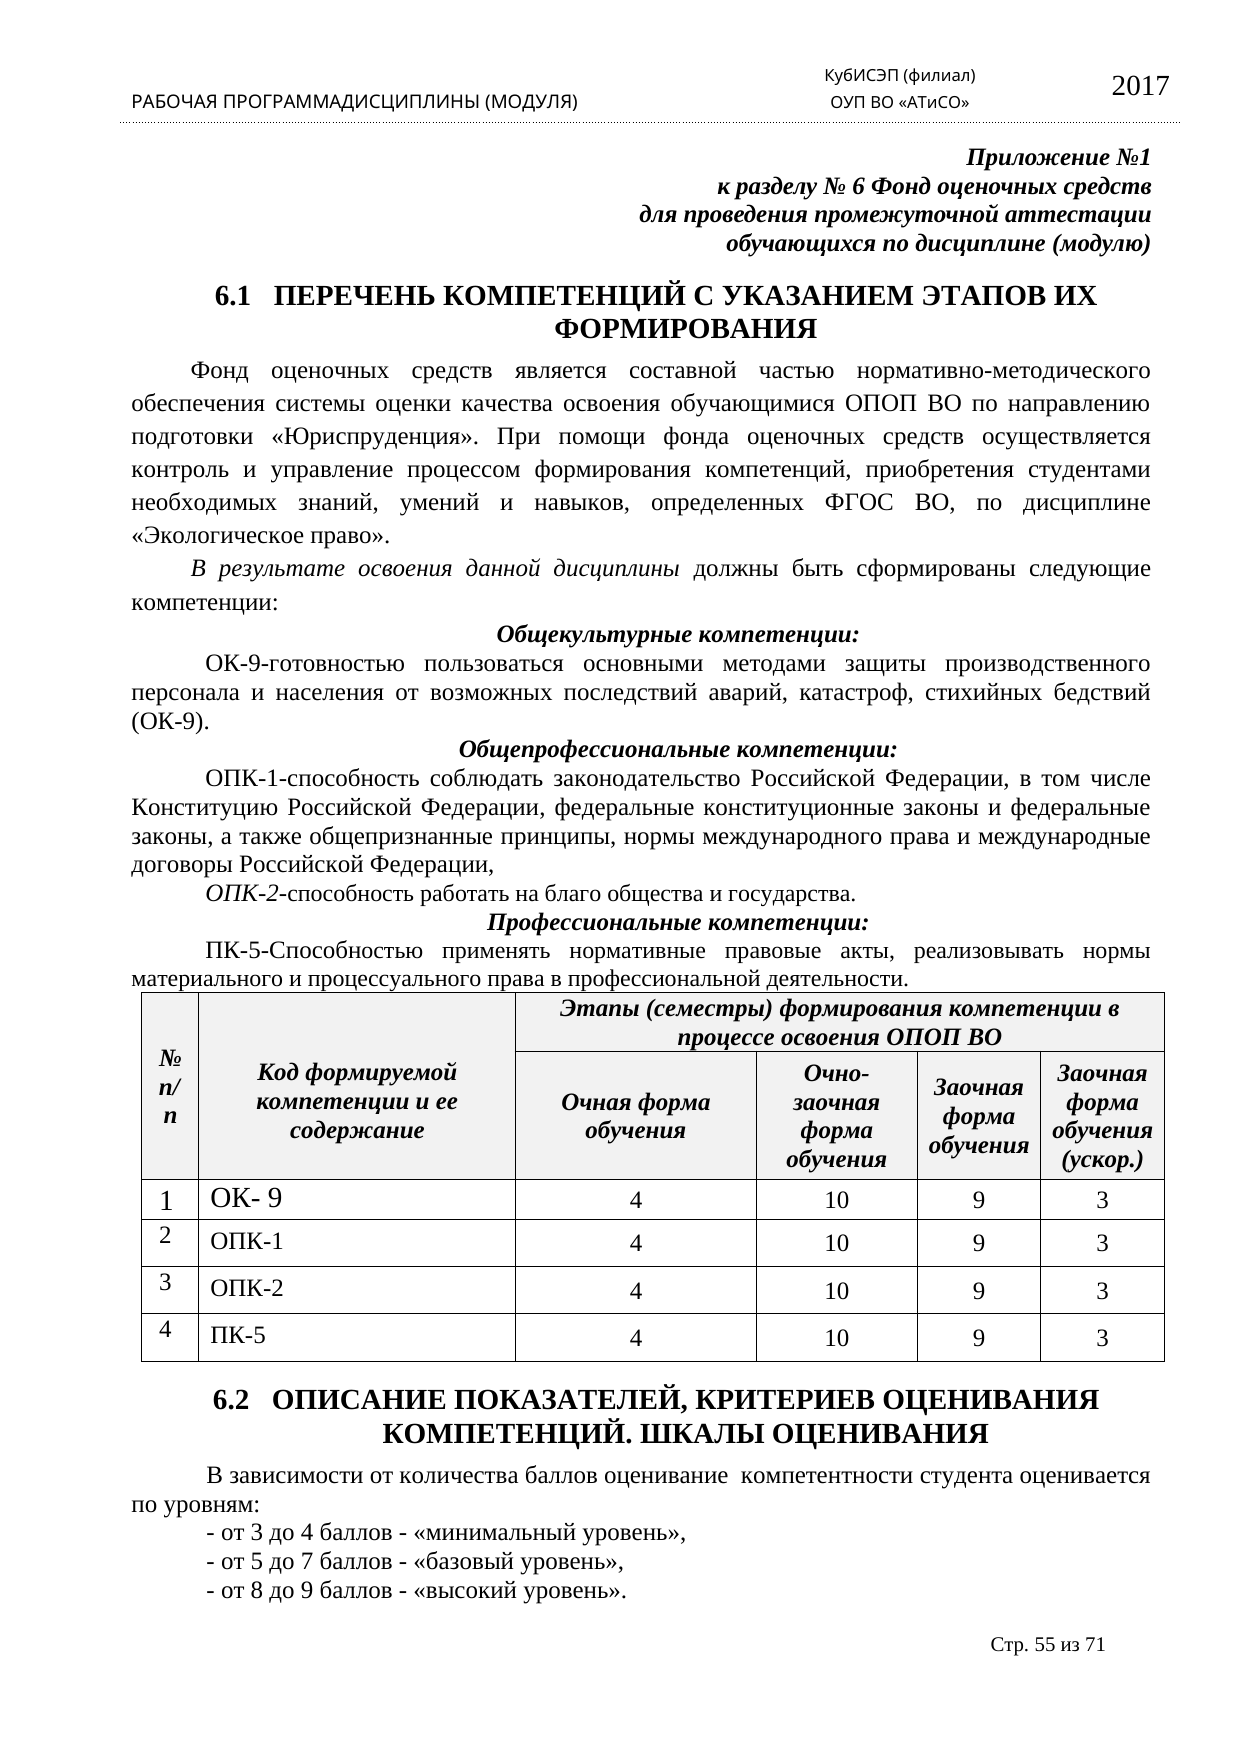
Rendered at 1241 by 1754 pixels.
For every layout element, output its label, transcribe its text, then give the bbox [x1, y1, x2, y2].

table_cell ПК-5 [199, 1314, 515, 1361]
text - от 8 до 9 баллов - «высокий уровень». [131, 1575, 1152, 1604]
table_cell 4 [516, 1267, 756, 1313]
table_cell 3 [1041, 1314, 1164, 1361]
table_cell ОК- 9 [199, 1180, 515, 1219]
list В результате освоения данной дисциплины должны быть сформированы следующие компетенции: [131, 553, 1152, 615]
text Профессиональные компетенции: [131, 907, 1152, 936]
table_cell ОПК-2 [199, 1267, 515, 1313]
text - от 3 до 4 баллов - «минимальный уровень», [131, 1517, 1152, 1546]
subtitle для проведения промежуточной аттестации [131, 199, 1152, 228]
table_cell Заочная форма обучения [918, 1052, 1040, 1179]
table_cell 9 [918, 1314, 1040, 1361]
table_cell 9 [918, 1180, 1040, 1219]
table_cell [142, 1220, 198, 1266]
text В зависимости от количества баллов оценивание компетентности студента оценивается по уровням: [131, 1460, 1152, 1517]
table_cell 9 [918, 1220, 1040, 1266]
table_cell 10 [757, 1180, 917, 1219]
subtitle обучающихся по дисциплине (модулю) [131, 228, 1152, 257]
table_cell 4 [516, 1220, 756, 1266]
table_cell 9 [918, 1267, 1040, 1313]
table_cell 3 [1041, 1220, 1164, 1266]
table_cell 10 [757, 1220, 917, 1266]
table_cell 4 [516, 1314, 756, 1361]
table_header № п/п [142, 993, 198, 1179]
list Фонд оценочных средств является составной частью нормативно-методического обеспечения системы оценки качества освоения обучающимися ОПОП ВО по направлению подготовки «Юриспруденция». При помощи фонда оценочных средств осуществляется контроль и управление процессом формирования компетенций, приобретения студентами необходимых знаний, умений и навыков, определенных ФГОС ВО, по дисциплине «Экологическое право». [131, 355, 1152, 549]
table_cell [142, 1267, 198, 1313]
text ОПК-2-способность работать на благо общества и государства. [131, 878, 1120, 907]
text ОПК-1-способность соблюдать законодательство Российской Федерации, в том числе Конституцию Российской Федерации, федеральные конституционные законы и федеральные законы, а также общепризнанные принципы, нормы международного права и международные договоры Российской Федерации, [131, 763, 1152, 878]
table_cell Заочная форма обучения (ускор.) [1041, 1052, 1164, 1179]
subtitle Приложение №1 [131, 142, 1152, 171]
text ПК-5-Способностью применять нормативные правовые акты, реализовывать нормы материального и процессуального права в профессиональной деятельности. [131, 936, 1152, 992]
list ОПИСАНИЕ ПОКАЗАТЕЛЕЙ, КРИТЕРИЕВ ОЦЕНИВАНИЯ КОМПЕТЕНЦИЙ. ШКАЛЫ ОЦЕНИВАНИЯ [161, 1382, 1152, 1449]
table_cell Очно-заочная форма обучения [757, 1052, 917, 1179]
text Общепрофессиональные компетенции: [131, 734, 1152, 763]
table_cell 10 [757, 1267, 917, 1313]
table_cell [142, 1314, 198, 1361]
list ПЕРЕЧЕНЬ КОМПЕТЕНЦИЙ С УКАЗАНИЕМ ЭТАПОВ ИХ ФОРМИРОВАНИЯ [161, 278, 1152, 345]
list Общекультурные компетенции: [131, 619, 1152, 648]
text - от 5 до 7 баллов - «базовый уровень», [131, 1546, 1152, 1575]
subtitle к разделу № 6 Фонд оценочных средств [131, 171, 1152, 199]
text ОК-9-готовностью пользоваться основными методами защиты производственного персонала и населения от возможных последствий аварий, катастроф, стихийных бедствий (ОК-9). [131, 648, 1152, 734]
table_header Этапы (семестры) формирования компетенции в процессе освоения ОПОП ВО [516, 993, 1164, 1051]
table_cell 3 [1041, 1267, 1164, 1313]
table_cell [142, 1180, 198, 1219]
table_cell 4 [516, 1180, 756, 1219]
table_cell Очная форма обучения [516, 1052, 756, 1179]
table_cell ОПК-1 [199, 1220, 515, 1266]
table_cell 10 [757, 1314, 917, 1361]
table_cell 3 [1041, 1180, 1164, 1219]
table_header Код формируемой компетенции и ее содержание [199, 993, 515, 1179]
